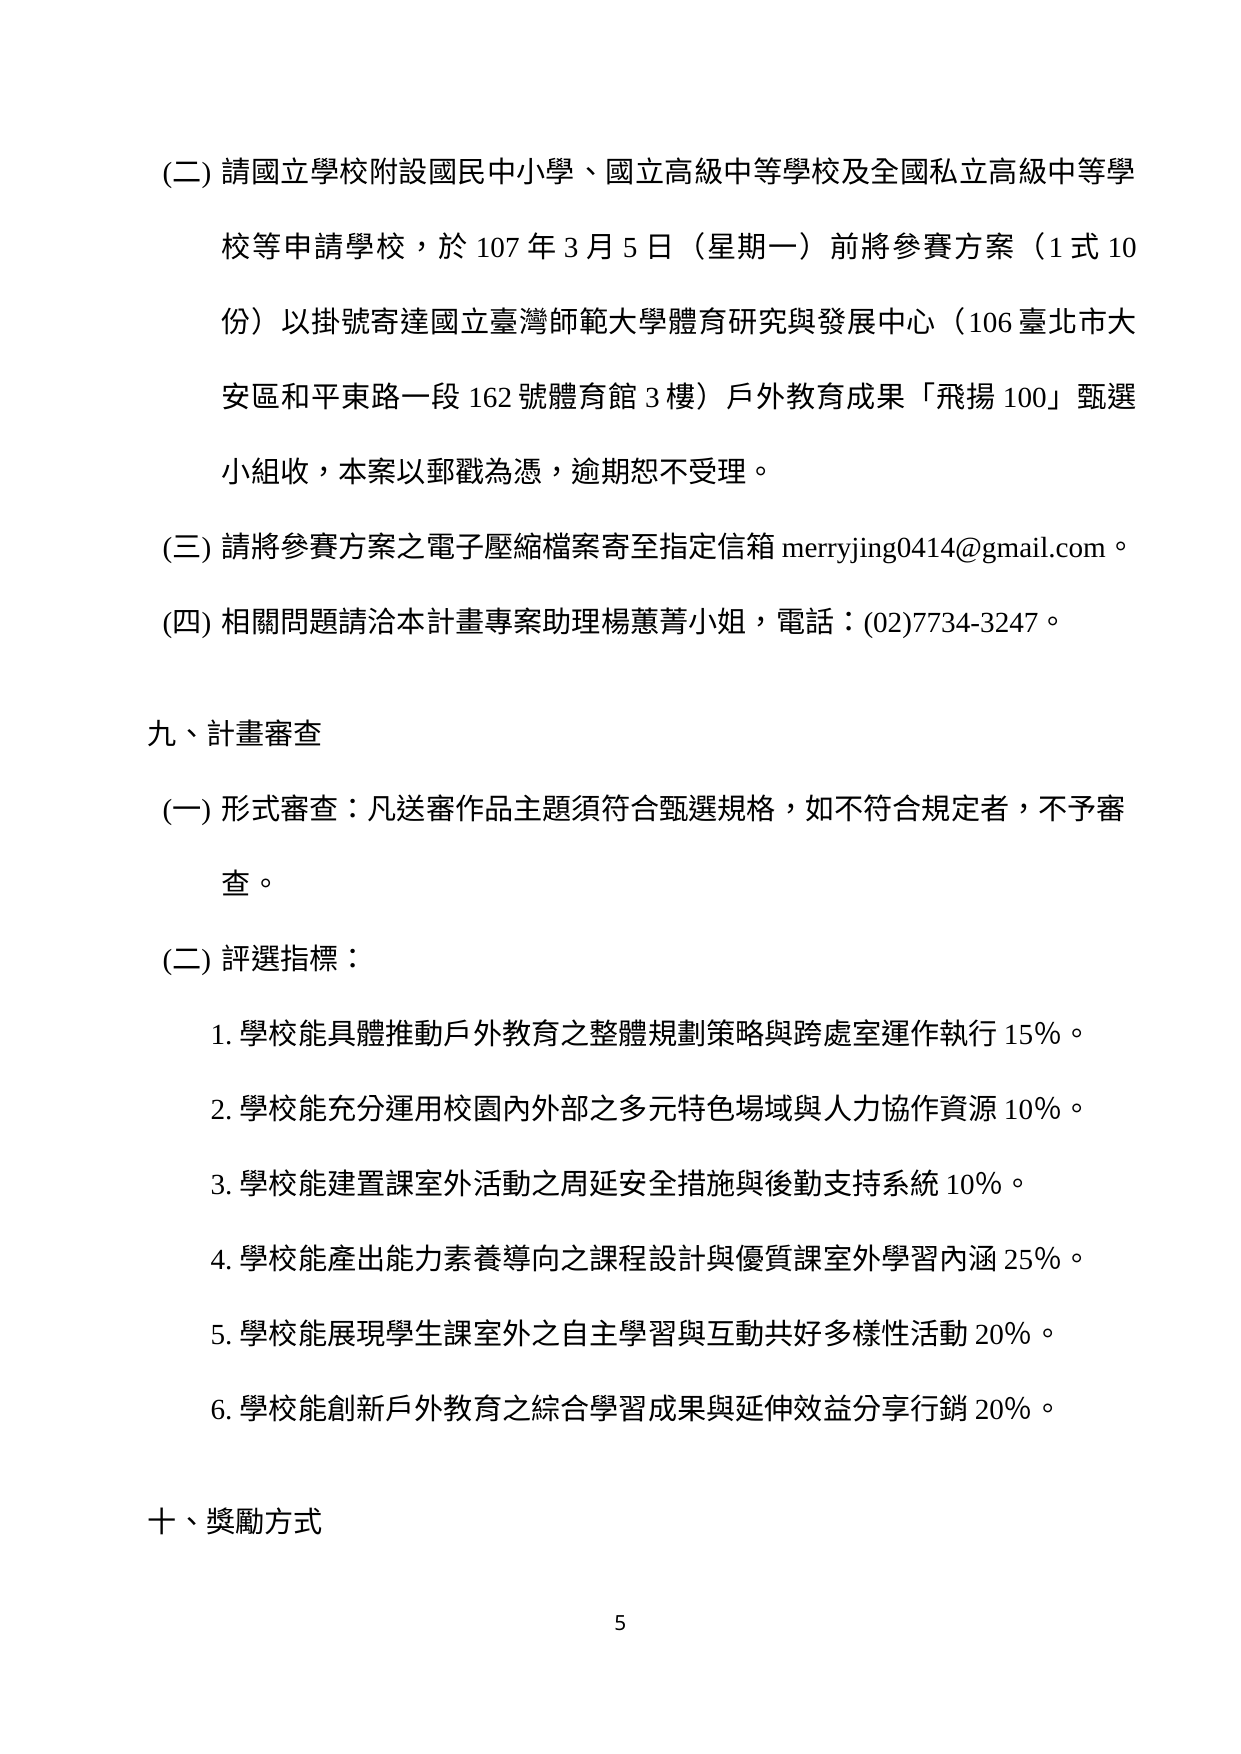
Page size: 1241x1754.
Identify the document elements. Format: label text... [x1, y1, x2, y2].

list 請將參賽方案之電子壓縮檔案寄至指定信箱merryjing0414@gmail.com。 [162, 507, 1137, 582]
text 九、計畫審查 [148, 694, 1137, 769]
list 評選指標： [162, 919, 1137, 994]
list 相關問題請洽本計畫專案助理楊蕙菁小姐，電話：(02)7734-3247。 [162, 582, 1137, 657]
list 學校能產出能力素養導向之課程設計與優質課室外學習內涵25％。 [210, 1219, 1137, 1294]
list 學校能創新戶外教育之綜合學習成果與延伸效益分享行銷20％。 [210, 1369, 1137, 1444]
list 形式審查：凡送審作品主題須符合甄選規格，如不符合規定者，不予審查。 [162, 769, 1137, 919]
list 學校能充分運用校園內外部之多元特色場域與人力協作資源10％。 [210, 1069, 1137, 1144]
list 學校能展現學生課室外之自主學習與互動共好多樣性活動20％。 [210, 1294, 1137, 1369]
text 十、獎勵方式 [148, 1482, 1137, 1557]
list 請國立學校附設國民中小學、國立高級中等學校及全國私立高級中等學校等申請學校，於107年3月5日（星期一）前將參賽方案（1式10份）以掛號寄達國立臺灣師範大學體育研究與發展中心（106臺北市大安區和平東路一段162號體育館3樓）戶外教育成果「飛揚100」甄選小組收，本案以郵戳為憑，逾期恕不受理。 [162, 132, 1137, 507]
list 學校能建置課室外活動之周延安全措施與後勤支持系統10％。 [210, 1144, 1137, 1219]
list 學校能具體推動戶外教育之整體規劃策略與跨處室運作執行15％。 [210, 994, 1137, 1069]
